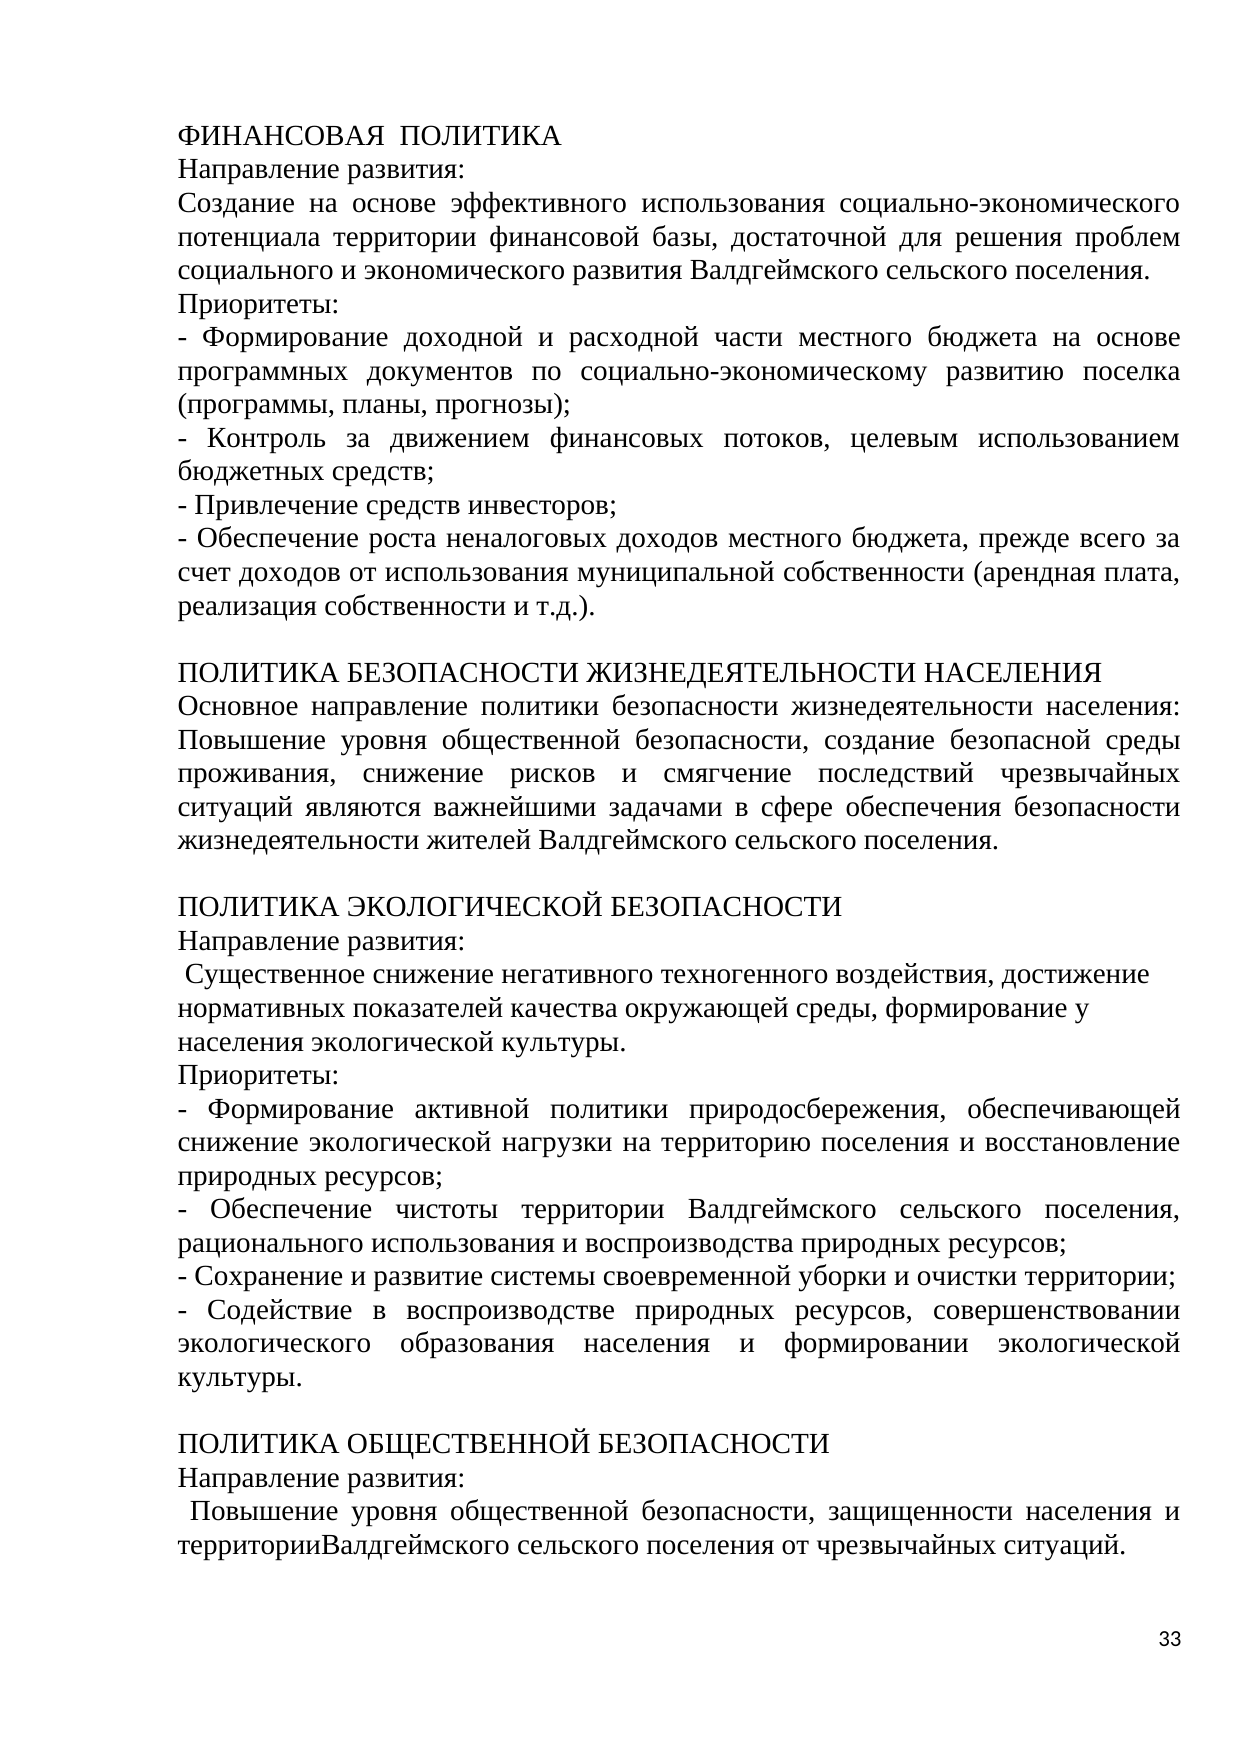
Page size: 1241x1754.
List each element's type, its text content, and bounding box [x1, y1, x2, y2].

text Направление развития: [177, 152, 1181, 185]
text ПОЛИТИКА ЭКОЛОГИЧЕСКОЙ БЕЗОПАСНОСТИ [177, 889, 1181, 923]
text - Контроль за движением финансовых потоков, целевым использованием бюджетных средств; [177, 420, 1181, 487]
text - Формирование активной политики природосбережения, обеспечивающей снижение экологической нагрузки на территорию поселения и восстановление природных ресурсов; [177, 1091, 1181, 1191]
text ПОЛИТИКА БЕЗОПАСНОСТИ ЖИЗНЕДЕЯТЕЛЬНОСТИ НАСЕЛЕНИЯ [177, 655, 1181, 688]
text Направление развития: [177, 1460, 1181, 1493]
text Создание на основе эффективного использования социально-экономического потенциала территории финансовой базы, достаточной для решения проблем социального и экономического развития Валдгеймского сельского поселения. [177, 185, 1181, 286]
text Направление развития: [177, 923, 1181, 957]
text ПОЛИТИКА ОБЩЕСТВЕННОЙ БЕЗОПАСНОСТИ [177, 1426, 1181, 1460]
text - Привлечение средств инвесторов; [177, 487, 1181, 521]
text Приоритеты: [177, 286, 1181, 319]
text - Обеспечение роста неналоговых доходов местного бюджета, прежде всего за счет доходов от использования муниципальной собственности (арендная плата, реализация собственности и т.д.). [177, 521, 1181, 621]
text Существенное снижение негативного техногенного воздействия, достижение нормативных показателей качества окружающей среды, формирование у населения экологической культуры. [177, 957, 1181, 1057]
text Повышение уровня общественной безопасности, защищенности населения и территорииВалдгеймского сельского поселения от чрезвычайных ситуаций. [177, 1493, 1181, 1560]
text Приоритеты: [177, 1057, 1181, 1091]
text - Содействие в воспроизводстве природных ресурсов, совершенствовании экологического образования населения и формировании экологической культуры. [177, 1292, 1181, 1393]
text - Формирование доходной и расходной части местного бюджета на основе программных документов по социально-экономическому развитию поселка (программы, планы, прогнозы); [177, 319, 1181, 420]
text - Обеспечение чистоты территории Валдгеймского сельского поселения, рационального использования и воспроизводства природных ресурсов; [177, 1191, 1181, 1258]
text Основное направление политики безопасности жизнедеятельности населения: Повышение уровня общественной безопасности, создание безопасной среды проживания, снижение рисков и смягчение последствий чрезвычайных ситуаций являются важнейшими задачами в сфере обеспечения безопасности жизнедеятельности жителей Валдгеймского сельского поселения. [177, 688, 1181, 856]
text ФИНАНСОВАЯ ПОЛИТИКА [177, 118, 1181, 152]
text - Сохранение и развитие системы своевременной уборки и очистки территории; [177, 1258, 1181, 1292]
